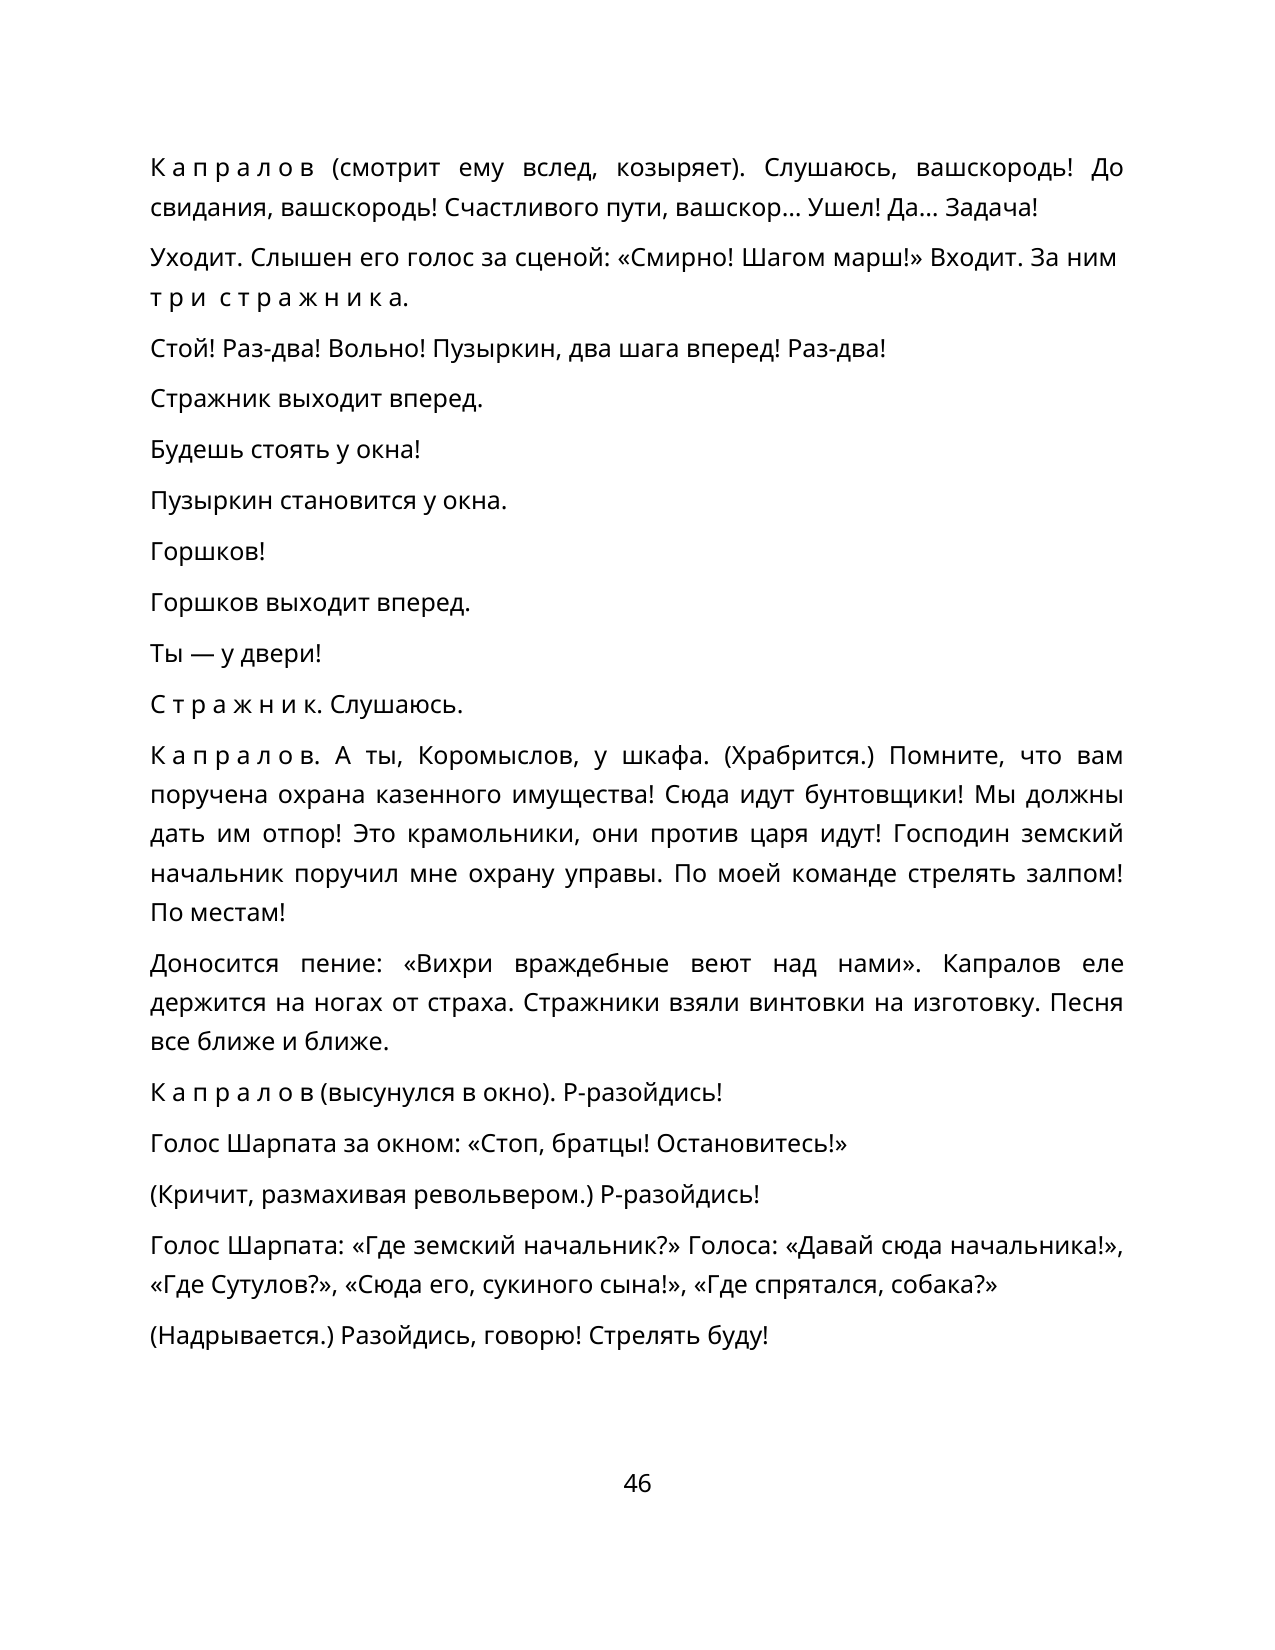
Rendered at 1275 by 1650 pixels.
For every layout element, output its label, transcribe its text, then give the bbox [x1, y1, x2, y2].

text (Кричит, размахивая револьвером.) Р-разойдись! [150, 1176, 1125, 1211]
text Ты — у двери! [150, 636, 1125, 670]
text Уходит. Слышен его голос за сценой: «Смирно! Шагом марш!» Входит. За ним т р и с т р а ж н и к а. [150, 240, 1125, 313]
text Будешь стоять у окна! [150, 432, 1125, 466]
text Стой! Раз-два! Вольно! Пузыркин, два шага вперед! Раз-два! [150, 330, 1125, 364]
text Горшков выходит вперед. [150, 585, 1125, 619]
text Стражник выходит вперед. [150, 381, 1125, 415]
text Пузыркин становится у окна. [150, 483, 1125, 517]
text Голос Шарпата: «Где земский начальник?» Голоса: «Давай сюда начальника!», «Где Сутулов?», «Сюда его, сукиного сына!», «Где спрятался, собака?» [150, 1227, 1125, 1301]
text (Надрывается.) Разойдись, говорю! Стрелять буду! [150, 1317, 1125, 1352]
text Горшков! [150, 534, 1125, 568]
text Голос Шарпата за окном: «Стоп, братцы! Остановитесь!» [150, 1126, 1125, 1159]
text К а п р а л о в (высунулся в окно). Р-разойдись! [150, 1074, 1125, 1109]
text К а п р а л о в. А ты, Коромыслов, у шкафа. (Храбрится.) Помните, что вам поручена охрана казенного имущества! Сюда идут бунтовщики! Мы должны дать им отпор! Это крамольники, они против царя идут! Господин земский начальник поручил мне охрану управы. По моей команде стрелять залпом! По местам! [150, 738, 1125, 928]
text Доносится пение: «Вихри враждебные веют над нами». Капралов еле держится на ногах от страха. Стражники взяли винтовки на изготовку. Песня все ближе и ближе. [150, 945, 1125, 1058]
text С т р а ж н и к. Слушаюсь. [150, 687, 1125, 721]
text К а п р а л о в (смотрит ему вслед, козыряет). Слушаюсь, вашскородь! До свидания, вашскородь! Счастливого пути, вашскор… Ушел! Да… Задача! [150, 150, 1125, 223]
